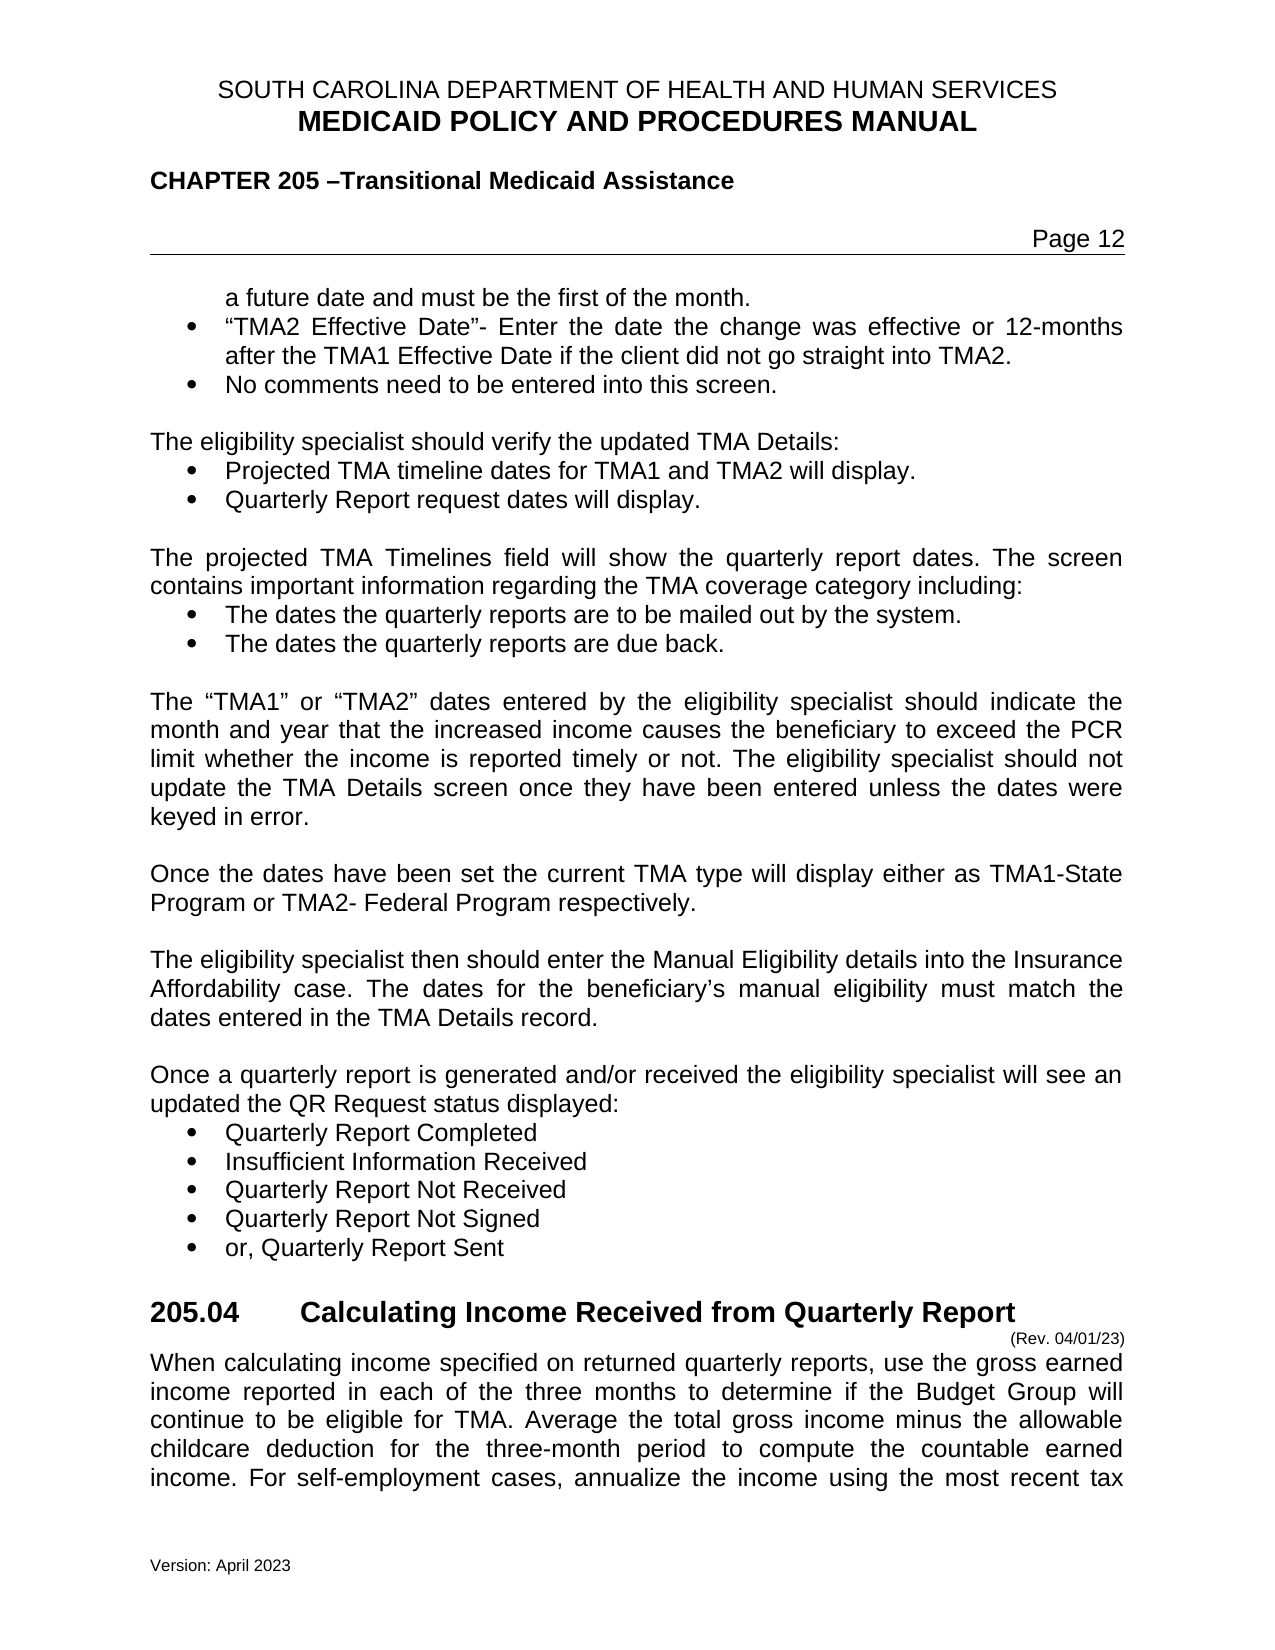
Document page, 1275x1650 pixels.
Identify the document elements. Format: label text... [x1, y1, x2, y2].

list Quarterly Report Completed [187, 1118, 1125, 1147]
list No comments need to be entered into this screen. [187, 370, 1125, 399]
list Quarterly Report Not Received [187, 1176, 1125, 1204]
text The eligibility specialist should verify the updated TMA Details: [150, 427, 1125, 456]
text (Rev. 04/01/23) [150, 1329, 1125, 1348]
text The projected TMA Timelines field will show the quarterly report dates. The screen contains important information regarding the TMA coverage category including: [150, 543, 1125, 600]
text Once the dates have been set the current TMA type will display either as TMA1-State Program or TMA2- Federal Program respectively. [150, 859, 1125, 917]
list or, Quarterly Report Sent [187, 1233, 1125, 1262]
text Once a quarterly report is generated and/or received the eligibility specialist will see an updated the QR Request status displayed: [150, 1060, 1125, 1118]
list Quarterly Report request dates will display. [187, 485, 1125, 514]
list Insufficient Information Received [187, 1147, 1125, 1176]
list The dates the quarterly reports are to be mailed out by the system. [187, 600, 1125, 629]
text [150, 1348, 1125, 1492]
list Projected TMA timeline dates for TMA1 and TMA2 will display. [187, 456, 1125, 485]
list The dates the quarterly reports are due back. [187, 629, 1125, 658]
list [187, 283, 1125, 312]
text The eligibility specialist then should enter the Manual Eligibility details into the Insurance Affordability case. The dates for the beneficiary’s manual eligibility must match the dates entered in the TMA Details record. [150, 945, 1125, 1032]
list Quarterly Report Not Signed [187, 1204, 1125, 1233]
text The “TMA1” or “TMA2” dates entered by the eligibility specialist should indicate the month and year that the increased income causes the beneficiary to exceed the PCR limit whether the income is reported timely or not. The eligibility specialist should not update the TMA Details screen once they have been entered unless the dates were keyed in error. [150, 687, 1125, 830]
list “TMA2 Effective Date”- Enter the date the change was effective or 12-months after the TMA1 Effective Date if the client did not go straight into TMA2. [187, 312, 1125, 370]
text 205.04 Calculating Income Received from Quarterly Report [150, 1295, 1125, 1329]
